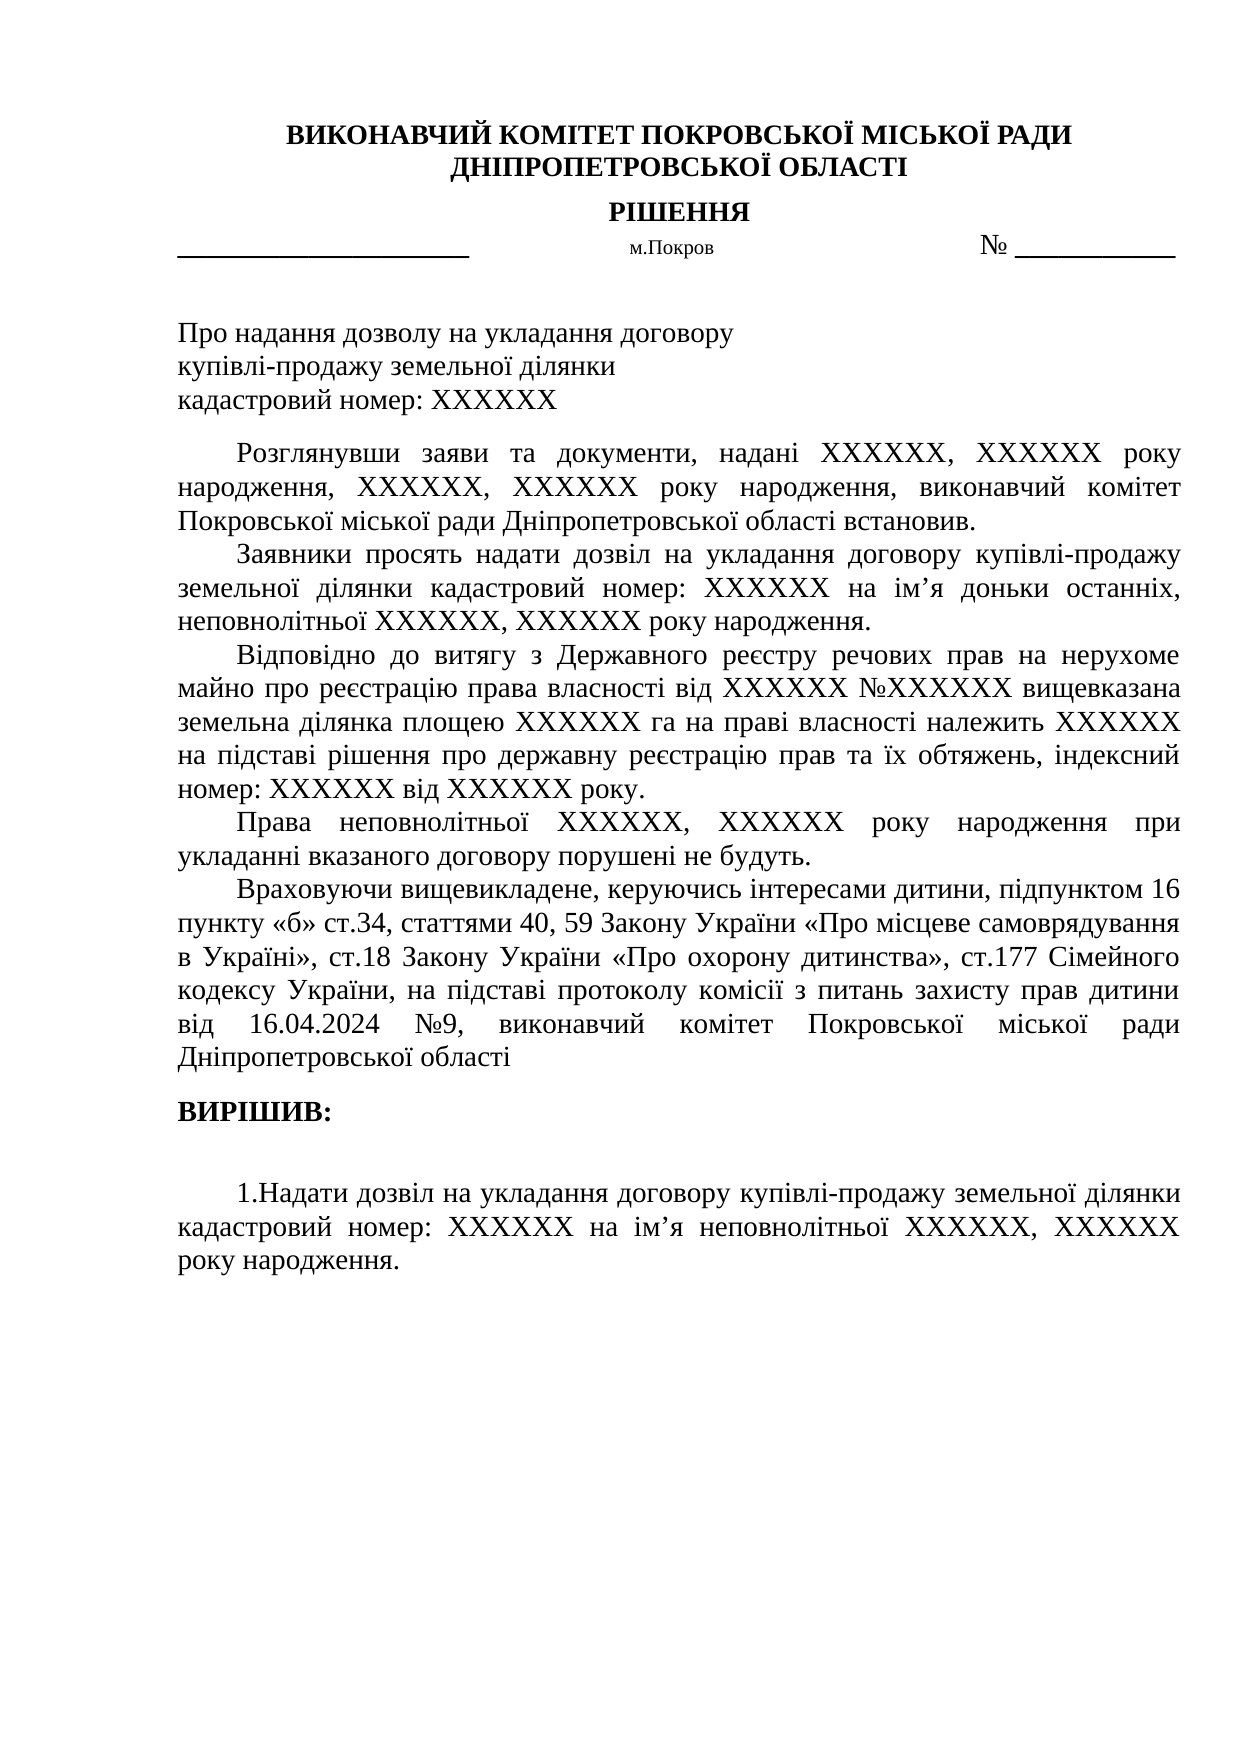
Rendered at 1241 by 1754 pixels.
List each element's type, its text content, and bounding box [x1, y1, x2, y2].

text Розглянувши заяви та документи, надані ХХХХХХ, ХХХХХХ року народження, ХХХХХХ, ХХХХХХ року народження, виконавчий комітет Покровської міської ради Дніпропетровської області встановив. [177, 436, 1181, 536]
text Враховуючи вищевикладене, керуючись інтересами дитини, підпунктом 16 пункту «б» ст.34, статтями 40, 59 Закону України «Про місцеве самоврядування в Україні», ст.18 Закону України «Про охорону дитинства», ст.177 Сімейного кодексу України, на підставі протоколу комісії з питань захисту прав дитини від 16.04.2024 №9, виконавчий комітет Покровської міської ради Дніпропетровської області [177, 872, 1181, 1073]
text Про надання дозволу на укладання договору [177, 315, 1181, 348]
text 1.Надати дозвіл на укладання договору купівлі-продажу земельної ділянки кадастровий номер: ХХХХХХ на ім’я неповнолітньої ХХХХХХ, ХХХХХХ року народження. [177, 1175, 1181, 1276]
text Заявники просять надати дозвіл на укладання договору купівлі-продажу земельної ділянки кадастровий номер: ХХХХХХ на ім’я доньки останніх, неповнолітньої ХХХХХХ, ХХХХХХ року народження. [177, 536, 1181, 637]
text РІШЕННЯ [177, 195, 1181, 227]
text ____________________ м.Покров № ___________ [177, 227, 1181, 261]
text Права неповнолітньої ХХХХХХ, ХХХХХХ року народження при укладанні вказаного договору порушені не будуть. [177, 804, 1181, 872]
text ДНІПРОПЕТРОВСЬКОЇ ОБЛАСТІ [177, 151, 1181, 183]
text ВИКОНАВЧИЙ КОМІТЕТ ПОКРОВСЬКОЇ МІСЬКОЇ РАДИ [177, 118, 1181, 151]
text Відповідно до витягу з Державного реєстру речових прав на нерухоме майно про реєстрацію права власності від ХХХХХХ №ХХХХХХ вищевказана земельна ділянка площею ХХХХХХ га на праві власності належить ХХХХХХ на підставі рішення про державну реєстрацію прав та їх обтяжень, індексний номер: ХХХХХХ від ХХХХХХ року. [177, 637, 1181, 804]
text кадастровий номер: ХХХХХХ [177, 382, 1181, 415]
text купівлі-продажу земельної ділянки [177, 348, 1181, 382]
text ВИРІШИВ: [177, 1094, 1181, 1128]
